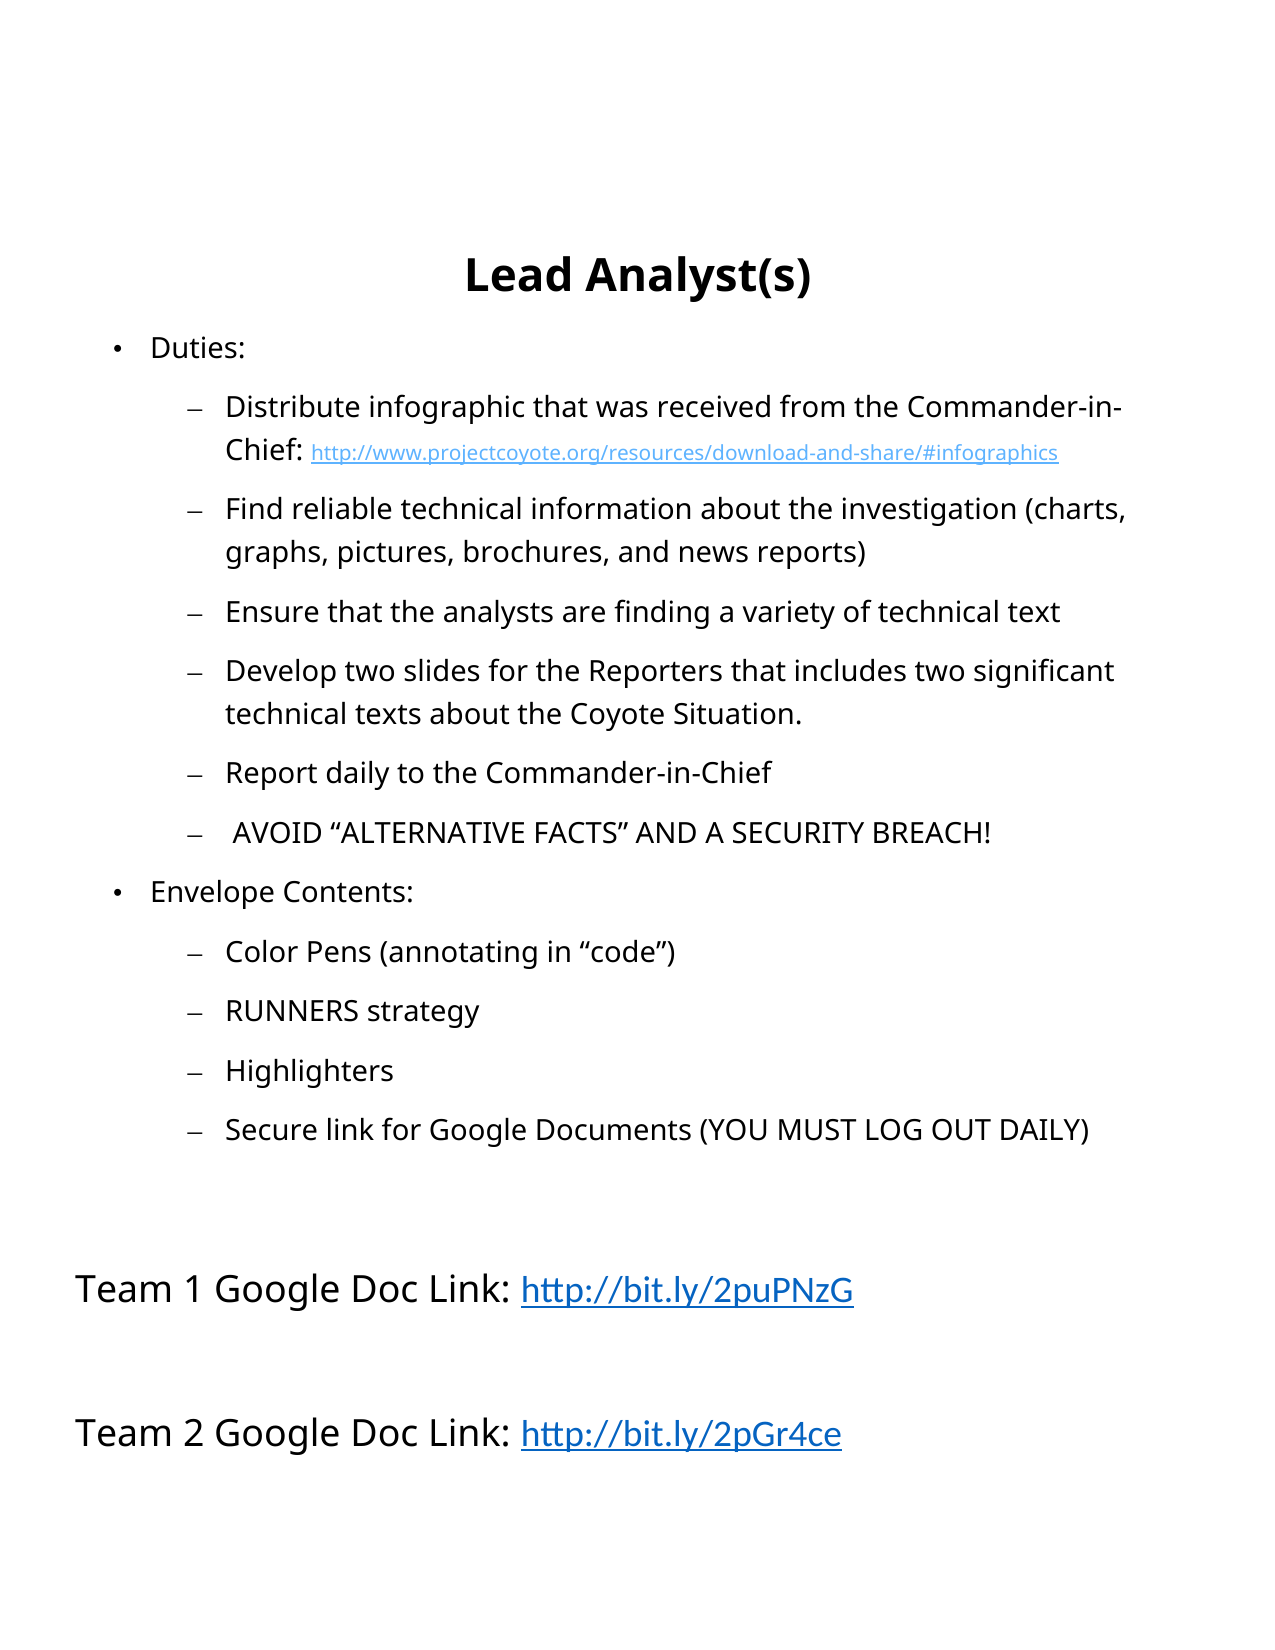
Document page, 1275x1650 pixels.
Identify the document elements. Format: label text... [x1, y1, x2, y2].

list Duties: [112, 327, 1200, 367]
list Report daily to the Commander-in-Chief [187, 753, 1200, 792]
list Secure link for Google Documents (YOU MUST LOG OUT DAILY) [187, 1109, 1200, 1149]
list Highlighters [187, 1050, 1200, 1090]
list Color Pens (annotating in “code”) [187, 931, 1200, 971]
text Team 1 Google Doc Link: http://bit.ly/2puPNzG [75, 1263, 1200, 1314]
list Ensure that the analysts are finding a variety of technical text [187, 591, 1200, 631]
list Distribute infographic that was received from the Commander-in-Chief: http://www.projectcoyote.org/resources/download-and-share/#infographics [187, 386, 1200, 469]
list RUNNERS strategy [187, 991, 1200, 1030]
text Lead Analyst(s) [75, 243, 1200, 305]
list Develop two slides for the Reporters that includes two significant technical texts about the Coyote Situation. [187, 650, 1200, 733]
list Envelope Contents: [112, 872, 1200, 911]
list Find reliable technical information about the investigation (charts, graphs, pictures, brochures, and news reports) [187, 489, 1200, 571]
list AVOID “ALTERNATIVE FACTS” AND A SECURITY BREACH! [187, 812, 1200, 852]
text Team 2 Google Doc Link: http://bit.ly/2pGr4ce [75, 1406, 1200, 1457]
